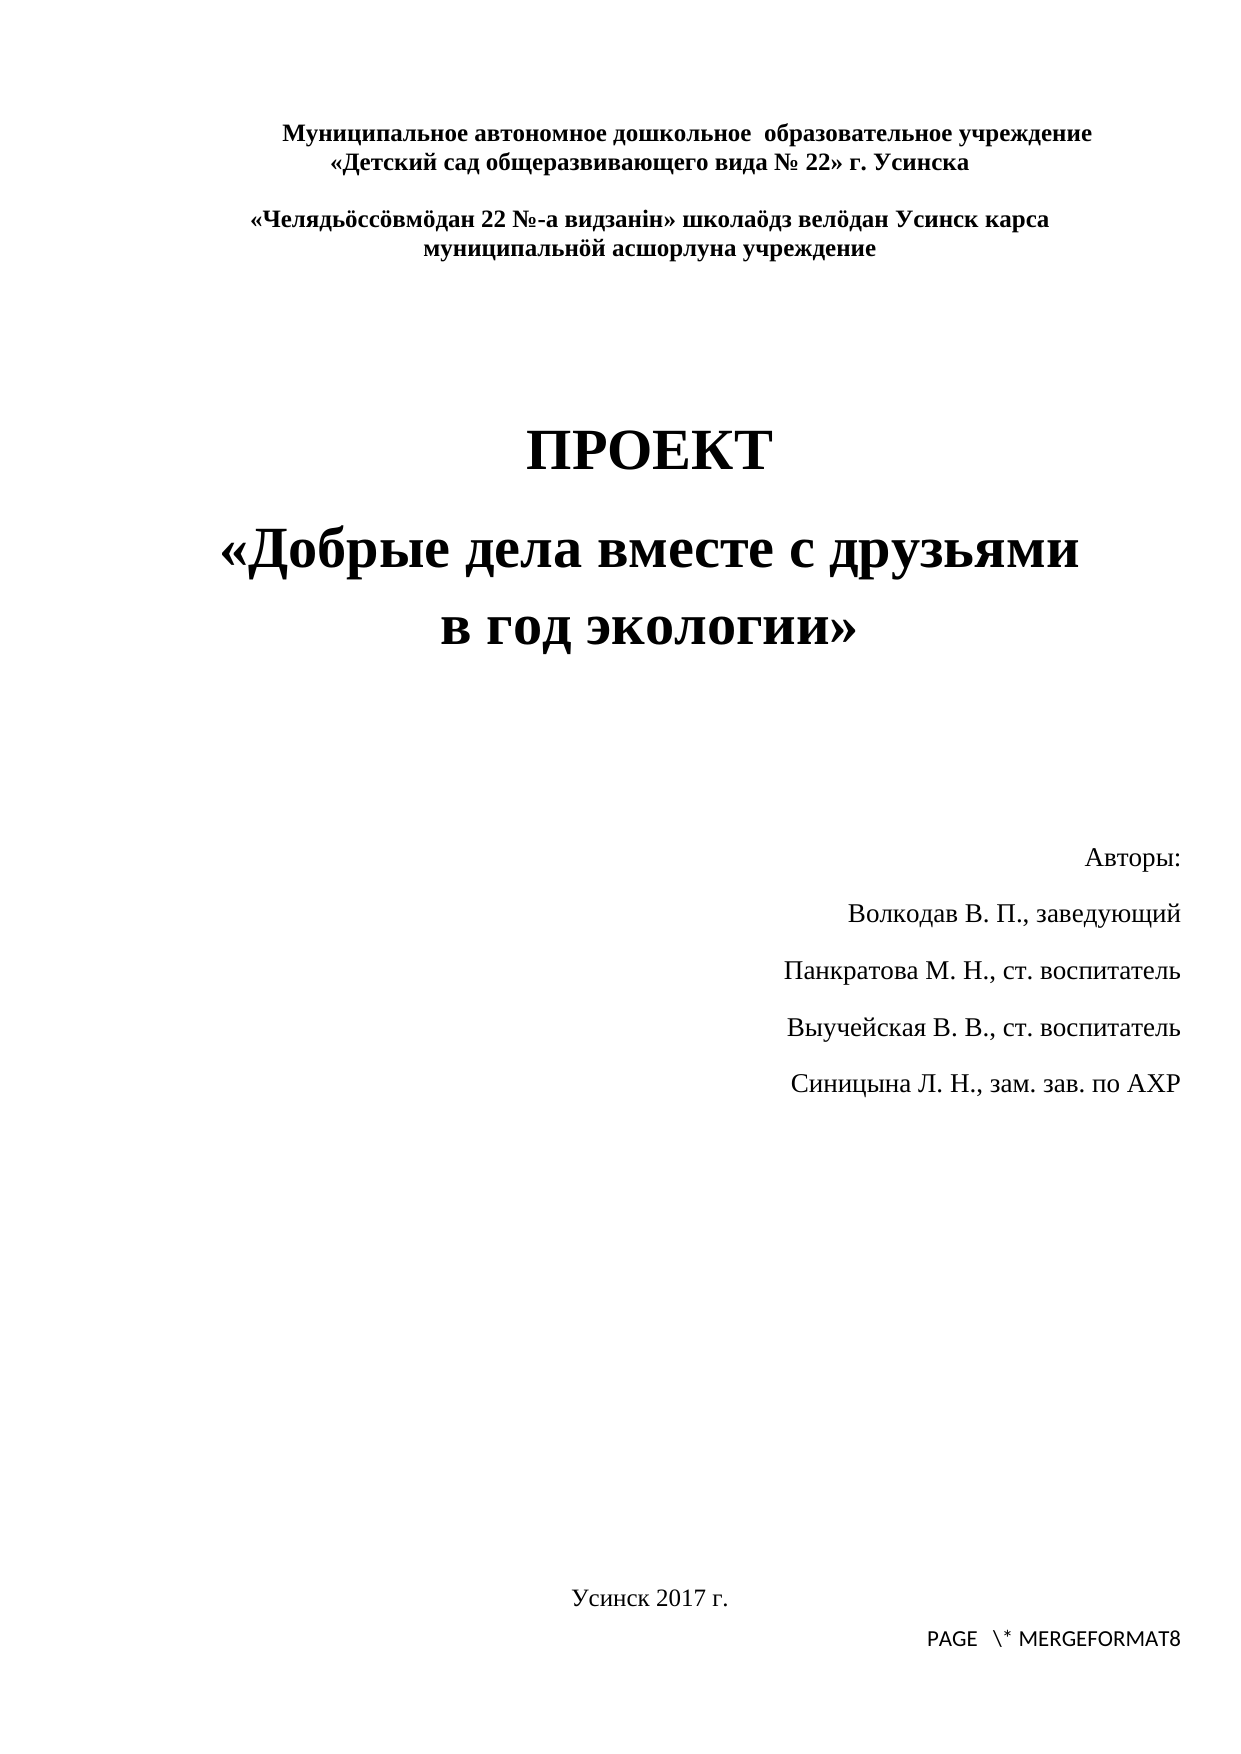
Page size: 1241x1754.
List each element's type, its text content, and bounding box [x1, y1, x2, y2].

text Муниципальное автономное дошкольное образовательное учреждение [193, 118, 1181, 147]
text Авторы: [118, 841, 1181, 872]
text Панкратова М. Н., ст. воспитатель [118, 954, 1181, 985]
text «Добрые дела вместе с друзьями [118, 513, 1181, 580]
text «Челядьöссöвмöдан 22 №-а видзанiн» школаöдз велöдан Усинск карса [118, 204, 1181, 233]
text муниципальнöй асшорлуна учреждение [118, 233, 1181, 262]
text «Детский сад общеразвивающего вида № 22» г. Усинска [118, 147, 1181, 176]
text Синицына Л. Н., зам. зав. по АХР [118, 1067, 1181, 1098]
text ПРОЕКТ [118, 415, 1181, 482]
text Волкодав В. П., заведующий [118, 898, 1181, 929]
text Выучейская В. В., ст. воспитатель [118, 1011, 1181, 1042]
text в год экологии» [118, 590, 1181, 657]
text Усинск 2017 г. [118, 1583, 1181, 1612]
